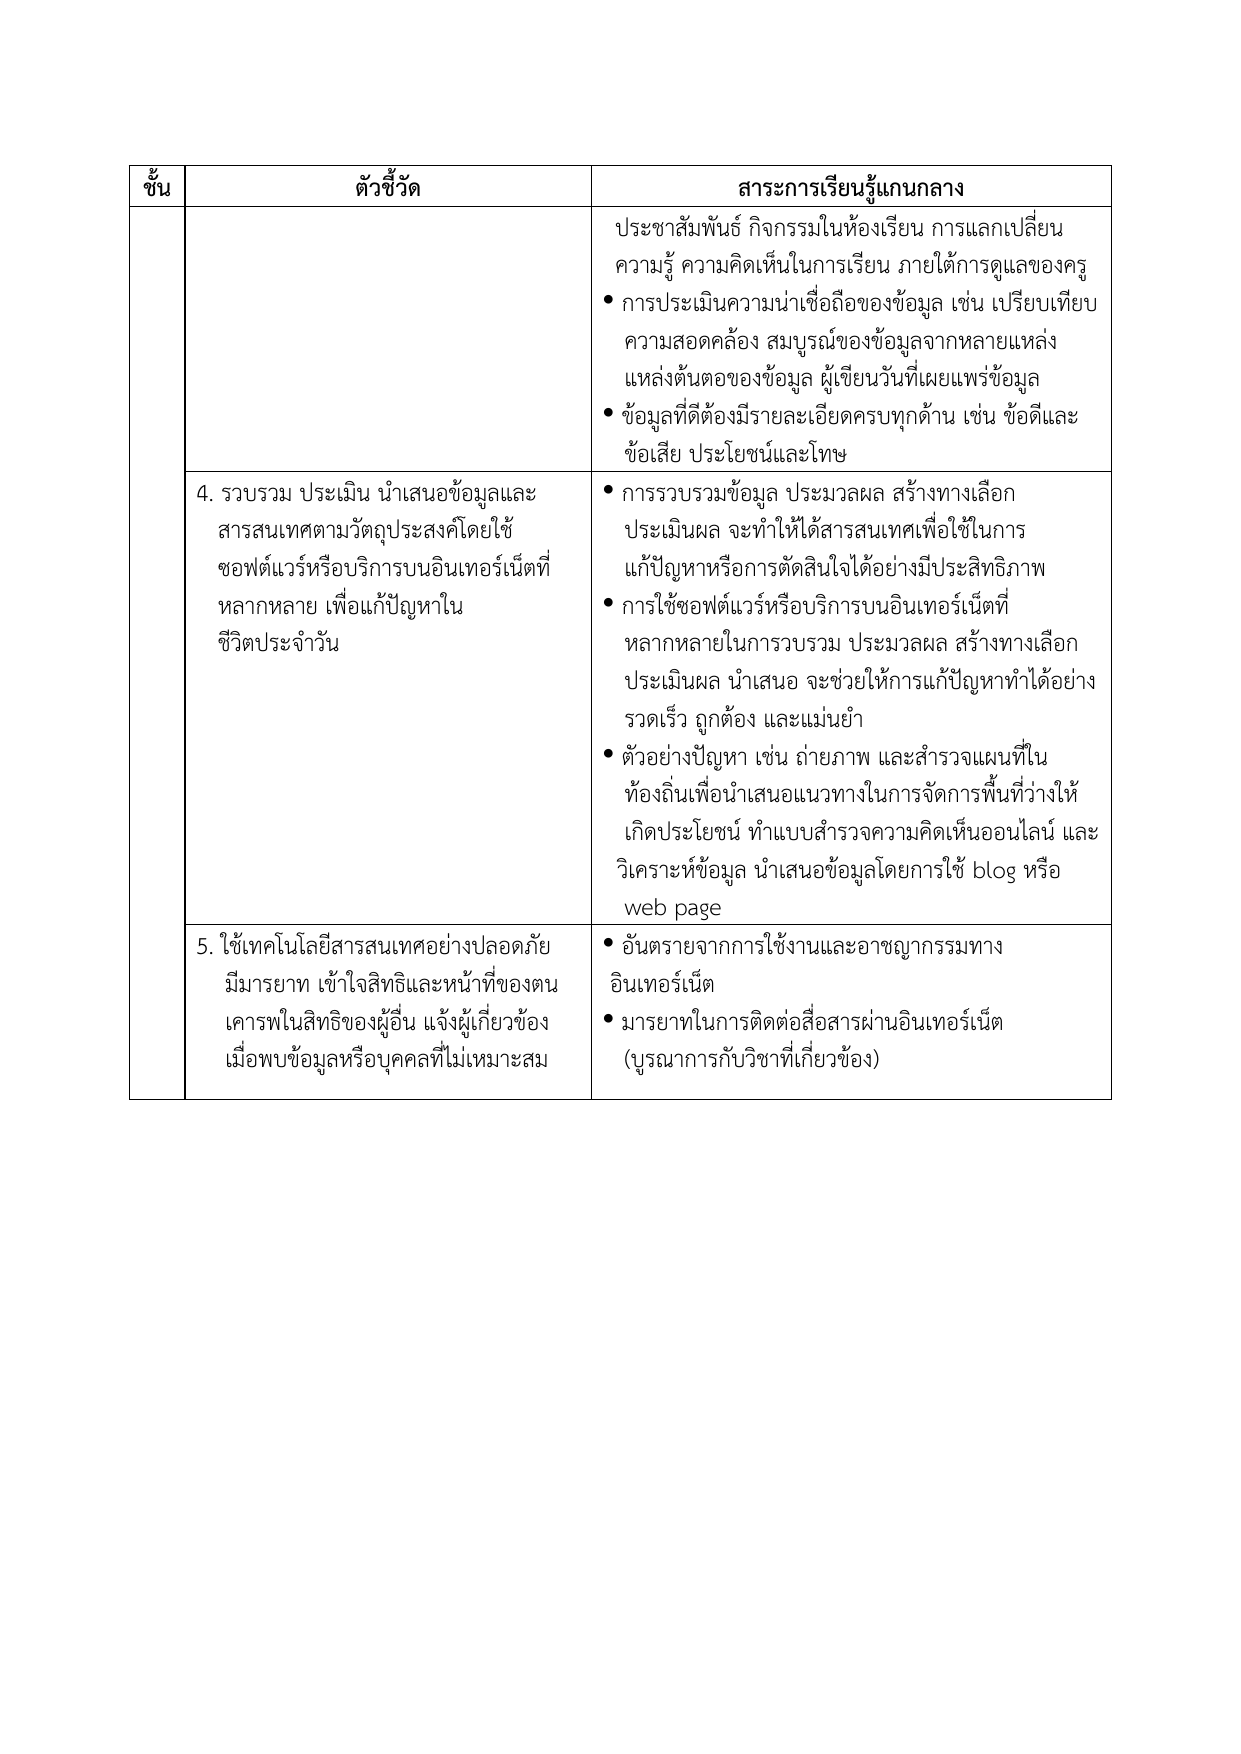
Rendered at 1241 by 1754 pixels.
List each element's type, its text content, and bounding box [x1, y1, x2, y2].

table_cell อันตรายจากการใช้งานและอาชญากรรมทาง อินเทอร์เน็ต มารยาทในการติดต่อสื่อสารผ่านอินเทอร์เน็ต (บูรณาการกับวิชาที่เกี่ยวข้อง) [592, 925, 1111, 1099]
table_header ตัวชี้วัด [186, 166, 591, 206]
table_cell 5. ใช้เทคโนโลยีสารสนเทศอย่างปลอดภัย มีมารยาท เข้าใจสิทธิและหน้าที่ของตน เคารพในสิทธิของผู้อื่น แจ้งผู้เกี่ยวข้อง เมื่อพบข้อมูลหรือบุคคลที่ไม่เหมาะสม [186, 925, 591, 1099]
table_cell 4. รวบรวม ประเมิน นำเสนอข้อมูลและ สารสนเทศตามวัตถุประสงค์โดยใช้ ซอฟต์แวร์หรือบริการบนอินเทอร์เน็ตที่ หลากหลาย เพื่อแก้ปัญหาใน ชีวิตประจำวัน [186, 472, 591, 924]
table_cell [186, 207, 591, 471]
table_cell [592, 207, 1111, 471]
table_cell การรวบรวมข้อมูล ประมวลผล สร้างทางเลือก ประเมินผล จะทำให้ได้สารสนเทศเพื่อใช้ในการ แก้ปัญหาหรือการตัดสินใจได้อย่างมีประสิทธิภาพ การใช้ซอฟต์แวร์หรือบริการบนอินเทอร์เน็ตที่ หลากหลายในการวบรวม ประมวลผล สร้างทางเลือก ประเมินผล นำเสนอ จะช่วยให้การแก้ปัญหาทำได้อย่าง รวดเร็ว ถูกต้อง และแม่นยำ ตัวอย่างปัญหา เช่น ถ่ายภาพ และสำรวจแผนที่ใน ท้องถิ่นเพื่อนำเสนอแนวทางในการจัดการพื้นที่ว่างให้ เกิดประโยชน์ ทำแบบสำรวจความคิดเห็นออนไลน์ และ วิเคราะห์ข้อมูล นำเสนอข้อมูลโดยการใช้ blog หรือ web page [592, 472, 1111, 924]
table_header ชั้น [130, 166, 184, 206]
table_header สาระการเรียนรู้แกนกลาง [592, 166, 1111, 206]
